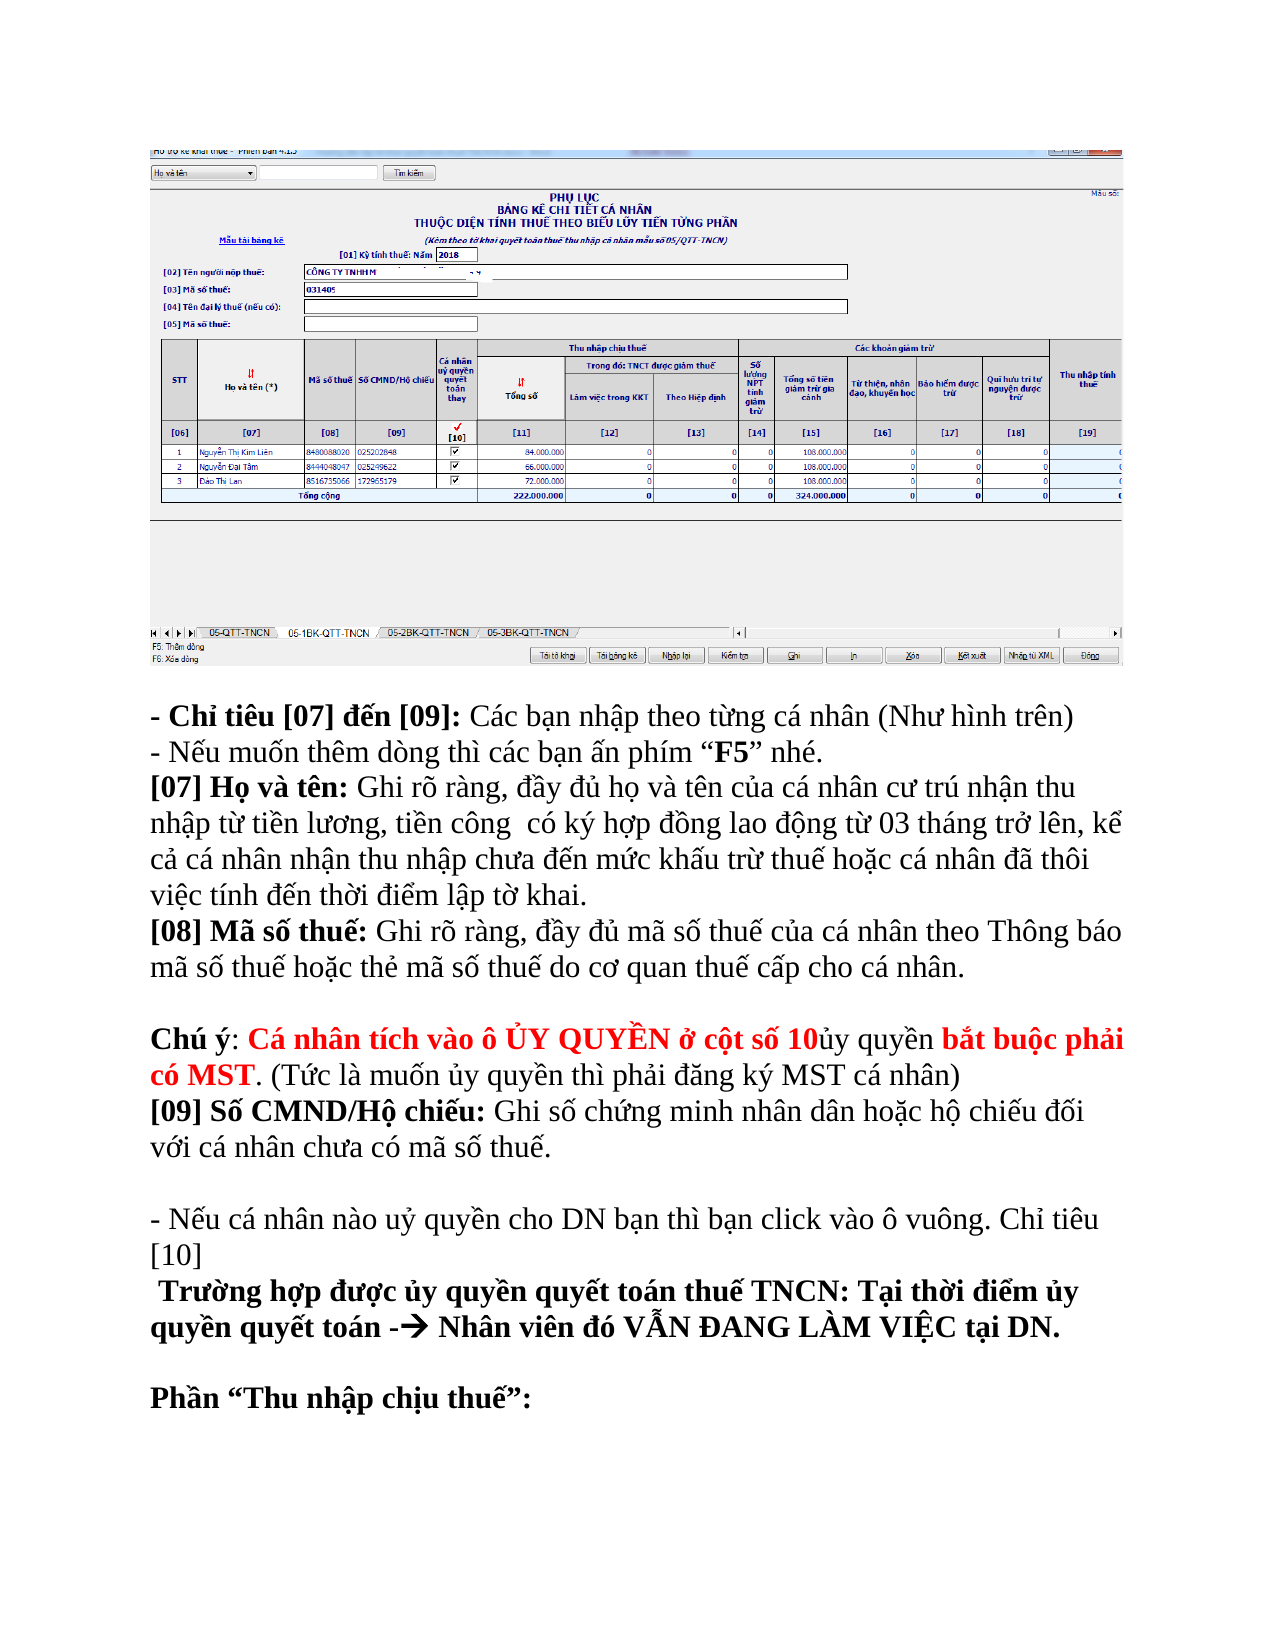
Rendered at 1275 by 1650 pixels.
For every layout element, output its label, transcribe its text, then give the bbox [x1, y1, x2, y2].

text - Nếu cá nhân nào uỷ quyền cho DN bạn thì bạn click vào ô vuông. Chỉ tiêu [10] [150, 1200, 1125, 1272]
text Phần “Thu nhập chịu thuế”: [150, 1380, 1125, 1416]
text - Chỉ tiêu [07] đến [09]: Các bạn nhập theo từng cá nhân (Như hình trên) [150, 697, 1125, 733]
text Chú ý: Cá nhân tích vào ô ỦY QUYỀN ở cột số 10ủy quyền bắt buộc phải có MST. (Tức là muốn ủy quyền thì phải đăng ký MST cá nhân) [150, 1020, 1125, 1092]
text Trường hợp được ủy quyền quyết toán thuế TNCN: Tại thời điểm ủy quyền quyết toán - Nhân viên đó VẪN ĐANG LÀM VIỆC tại DN. [150, 1272, 1125, 1344]
text - Nếu muốn thêm dòng thì các bạn ấn phím “F5” nhé. [150, 733, 1125, 769]
picture [150, 150, 1124, 666]
text [08] Mã số thuế: Ghi rõ ràng, đầy đủ mã số thuế của cá nhân theo Thông báo mã số thuế hoặc thẻ mã số thuế do cơ quan thuế cấp cho cá nhân. [150, 912, 1125, 984]
text [07] Họ và tên: Ghi rõ ràng, đầy đủ họ và tên của cá nhân cư trú nhận thu nhập từ tiền lương, tiền công có ký hợp đồng lao động từ 03 tháng trở lên, kể cả cá nhân nhận thu nhập chưa đến mức khấu trừ thuế hoặc cá nhân đã thôi việc tính đến thời điểm lập tờ khai. [150, 769, 1125, 912]
text [09] Số CMND/Hộ chiếu: Ghi số chứng minh nhân dân hoặc hộ chiếu đối với cá nhân chưa có mã số thuế. [150, 1092, 1125, 1164]
